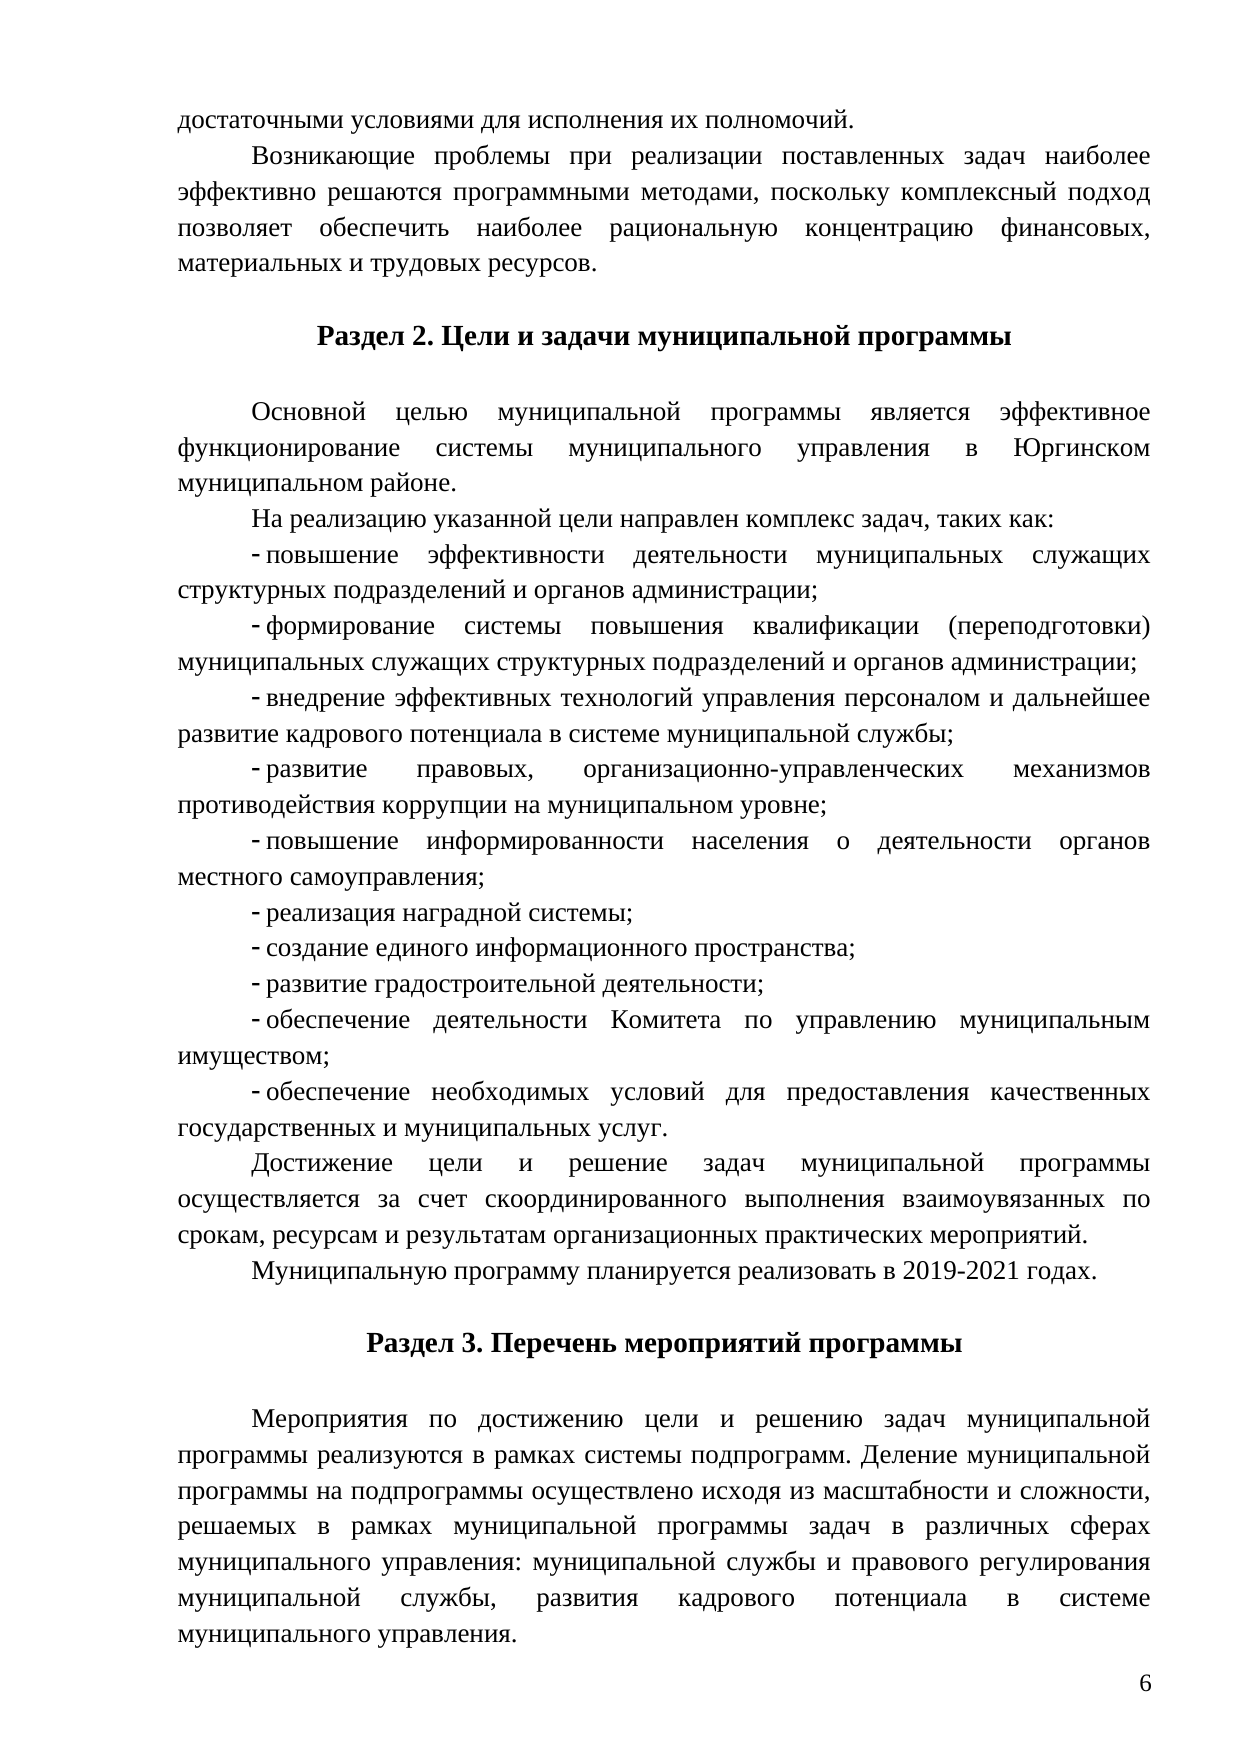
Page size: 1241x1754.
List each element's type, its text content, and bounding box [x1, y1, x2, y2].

list реализация наградной системы; [177, 896, 1152, 927]
list внедрение эффективных технологий управления персоналом и дальнейшее развитие кадрового потенциала в системе муниципальной службы; [177, 681, 1152, 748]
text Основной целью муниципальной программы является эффективное функционирование системы муниципального управления в Юргинском муниципальном районе. [177, 395, 1152, 497]
text Раздел 3. Перечень мероприятий программы [177, 1325, 1152, 1359]
list обеспечение деятельности Комитета по управлению муниципальным имуществом; [177, 1003, 1152, 1070]
list развитие градостроительной деятельности; [177, 967, 1152, 999]
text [177, 103, 1152, 134]
list формирование системы повышения квалификации (переподготовки) муниципальных служащих структурных подразделений и органов администрации; [177, 609, 1152, 676]
text Достижение цели и решение задач муниципальной программы осуществляется за счет скоординированного выполнения взаимоувязанных по срокам, ресурсам и результатам организационных практических мероприятий. [177, 1147, 1152, 1249]
list повышение информированности населения о деятельности органов местного самоуправления; [177, 824, 1152, 891]
list создание единого информационного пространства; [177, 932, 1152, 963]
text Раздел 2. Цели и задачи муниципальной программы [177, 318, 1152, 351]
text Возникающие проблемы при реализации поставленных задач наиболее эффективно решаются программными методами, поскольку комплексный подход позволяет обеспечить наиболее рациональную концентрацию финансовых, материальных и трудовых ресурсов. [177, 139, 1152, 277]
text Муниципальную программу планируется реализовать в 2019-2021 годах. [177, 1254, 1152, 1285]
text Мероприятия по достижению цели и решению задач муниципальной программы реализуются в рамках системы подпрограмм. Деление муниципальной программы на подпрограммы осуществлено исходя из масштабности и сложности, решаемых в рамках муниципальной программы задач в различных сферах муниципального управления: муниципальной службы и правового регулирования муниципальной службы, развития кадрового потенциала в системе муниципального управления. [177, 1402, 1152, 1648]
list обеспечение необходимых условий для предоставления качественных государственных и муниципальных услуг. [177, 1075, 1152, 1142]
text На реализацию указанной цели направлен комплекс задач, таких как: [177, 502, 1152, 533]
list развитие правовых, организационно-управленческих механизмов противодействия коррупции на муниципальном уровне; [177, 752, 1152, 819]
list повышение эффективности деятельности муниципальных служащих структурных подразделений и органов администрации; [177, 538, 1152, 605]
